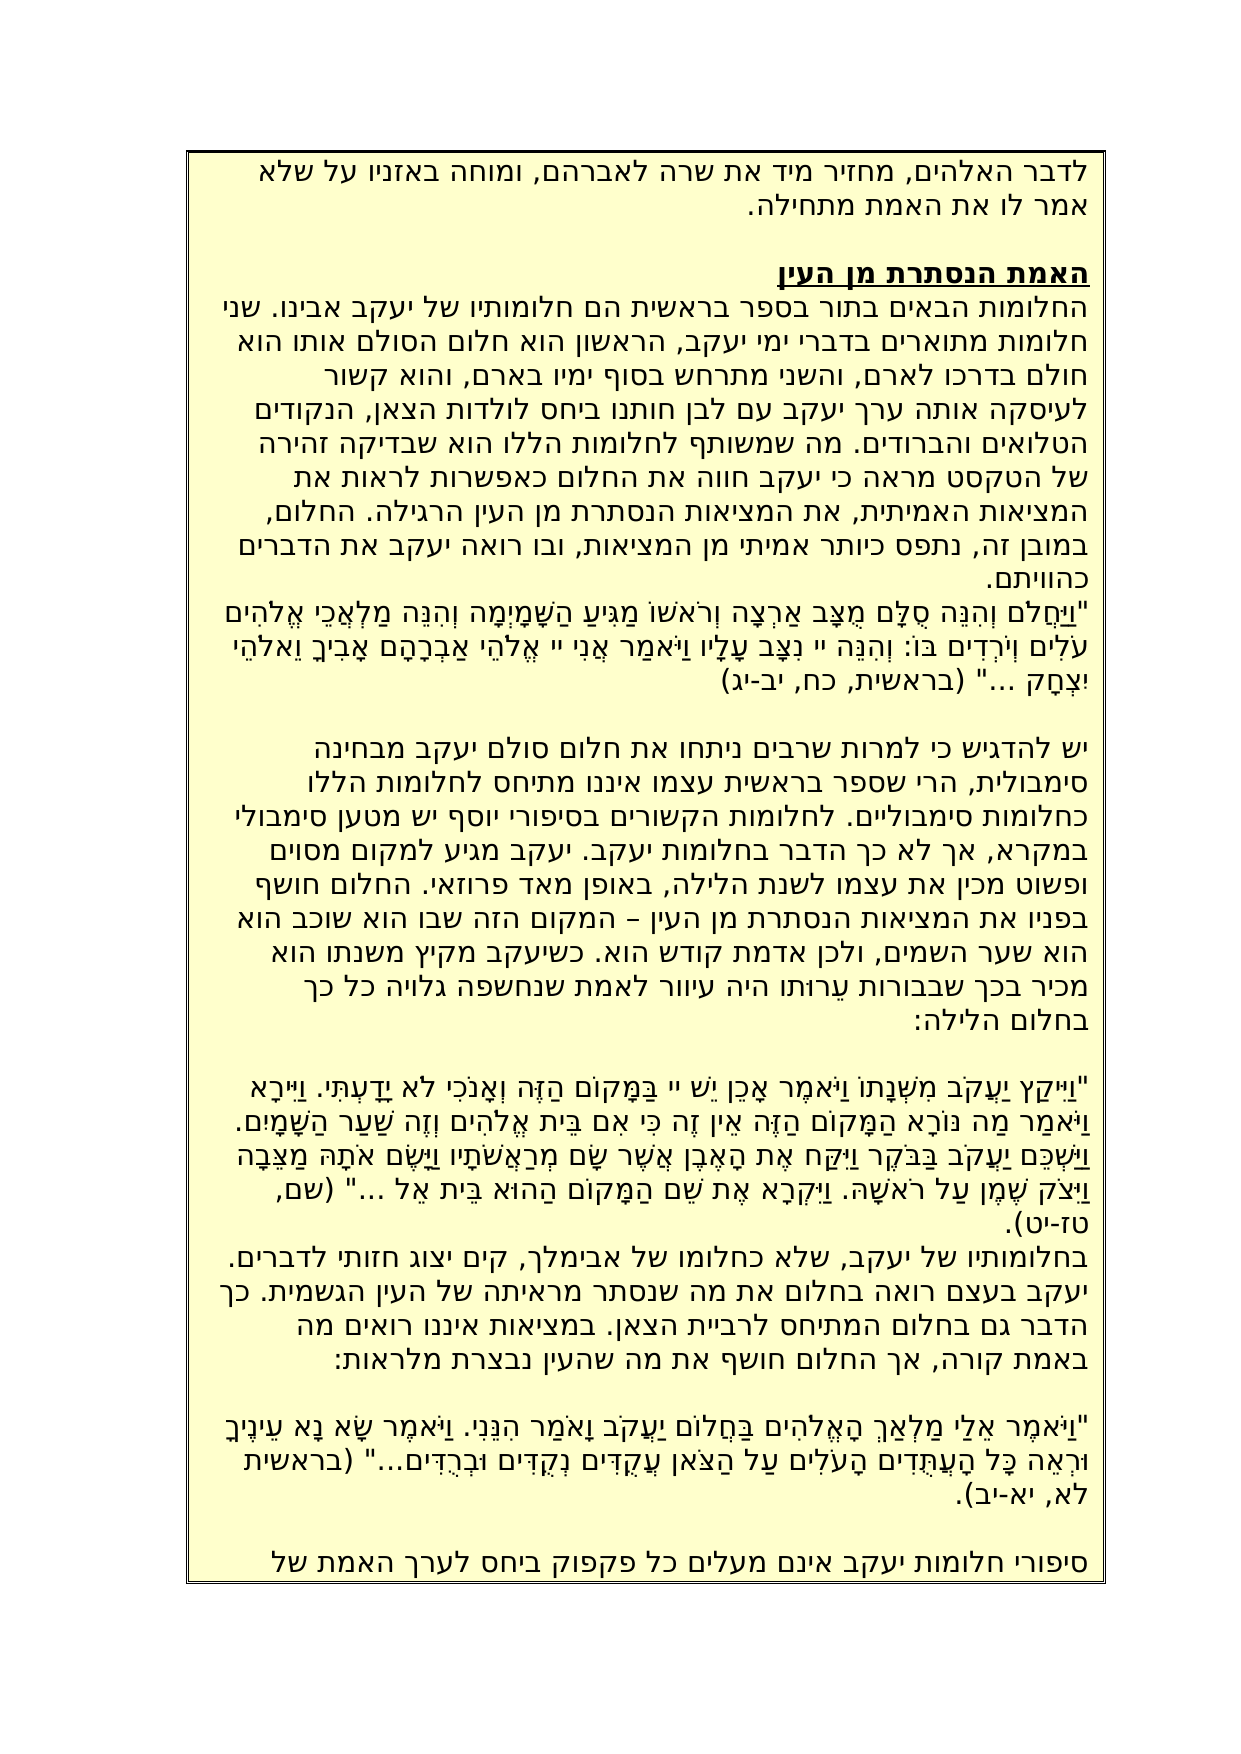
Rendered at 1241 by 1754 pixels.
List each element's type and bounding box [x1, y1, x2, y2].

table_header [189, 153, 1103, 1581]
